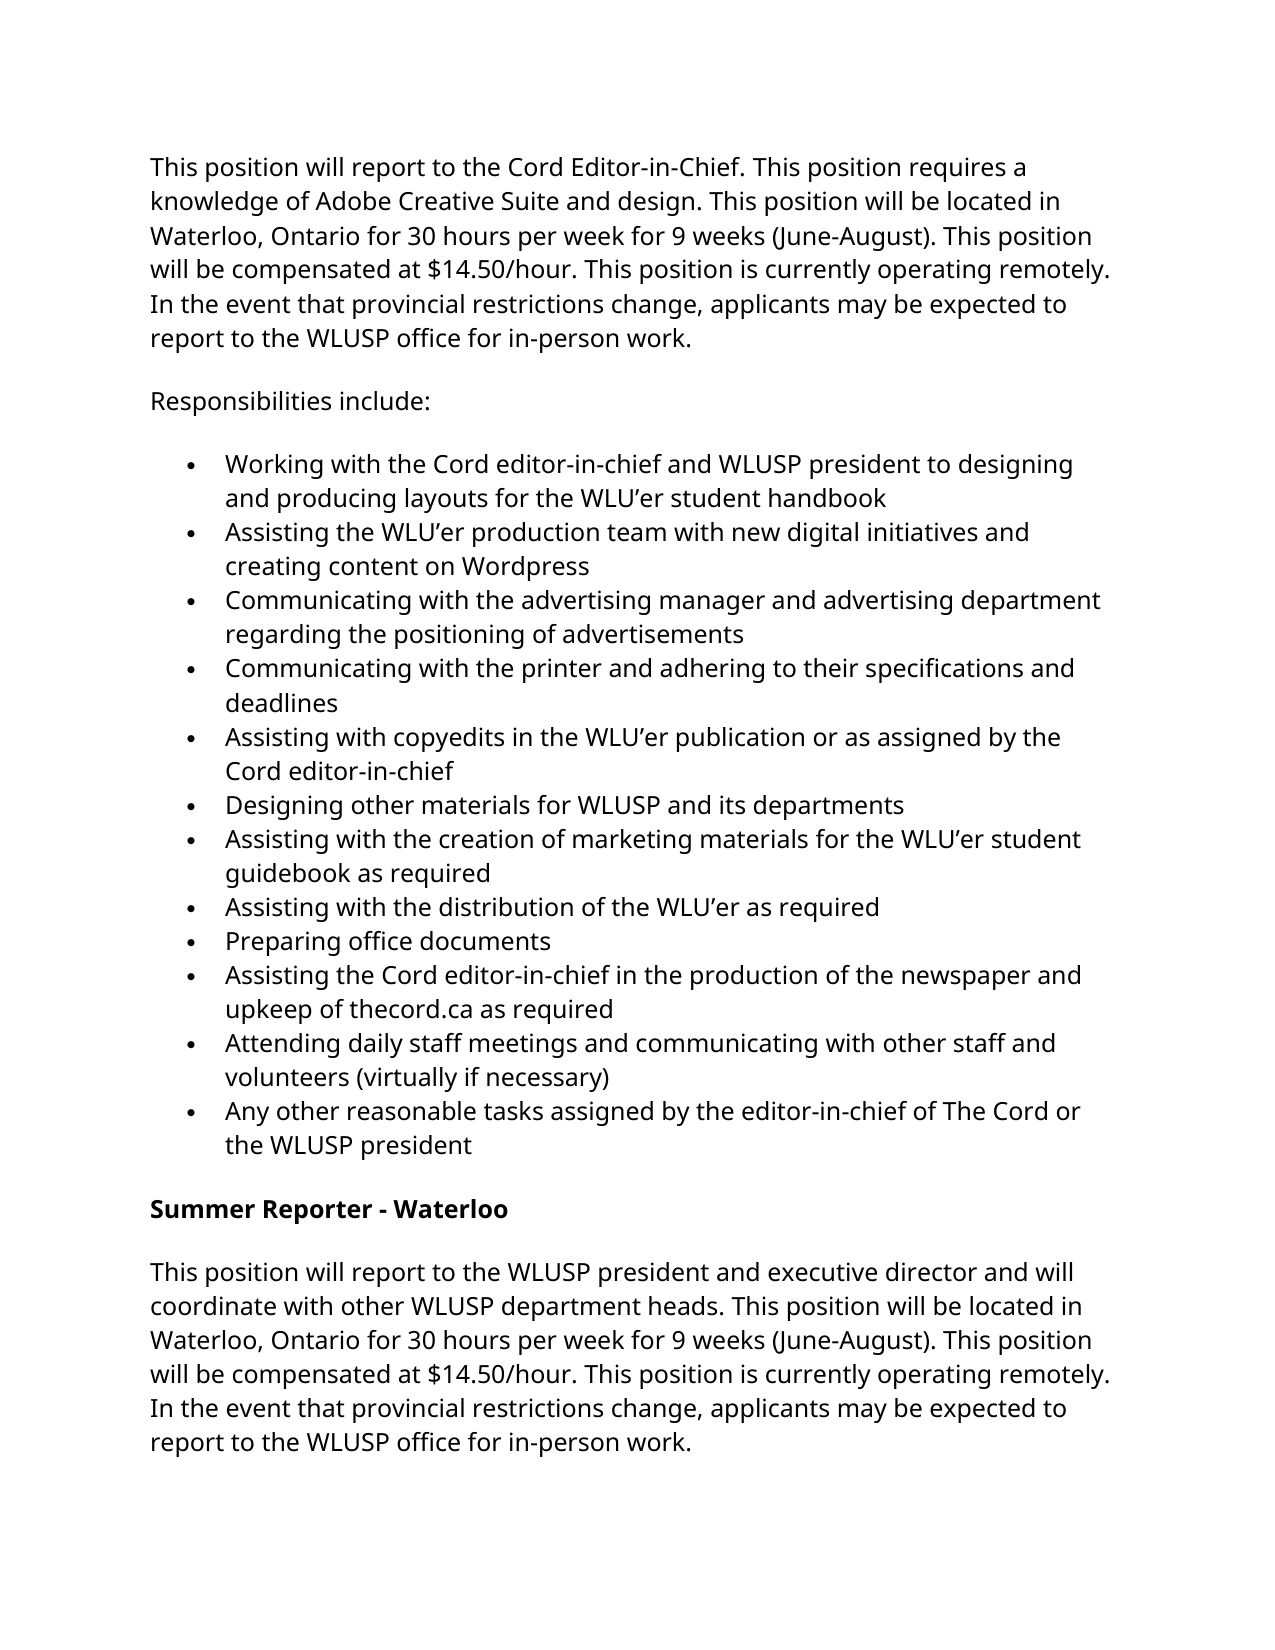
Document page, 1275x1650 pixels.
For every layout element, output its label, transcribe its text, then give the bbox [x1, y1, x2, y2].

list Communicating with the advertising manager and advertising department regarding the positioning of advertisements [187, 583, 1125, 651]
list Attending daily staff meetings and communicating with other staff and volunteers (virtually if necessary) [187, 1026, 1125, 1094]
list Assisting with the distribution of the WLU’er as required [187, 889, 1125, 924]
text This position will report to the Cord Editor-in-Chief. This position requires a knowledge of Adobe Creative Suite and design. This position will be located in Waterloo, Ontario for 30 hours per week for 9 weeks (June-August). This position will be compensated at $14.50/hour. This position is currently operating remotely. In the event that provincial restrictions change, applicants may be expected to report to the WLUSP office for in-person work. [150, 150, 1125, 354]
list Assisting with copyedits in the WLU’er publication or as assigned by the Cord editor-in-chief [187, 719, 1125, 787]
list Working with the Cord editor-in-chief and WLUSP president to designing and producing layouts for the WLU’er student handbook [187, 447, 1125, 515]
text Responsibilities include: [150, 383, 1125, 418]
list Designing other materials for WLUSP and its departments [187, 787, 1125, 821]
list Preparing office documents [187, 924, 1125, 958]
list Assisting the WLU’er production team with new digital initiatives and creating content on Wordpress [187, 515, 1125, 583]
list Communicating with the printer and adhering to their specifications and deadlines [187, 651, 1125, 719]
list Assisting the Cord editor-in-chief in the production of the newspaper and upkeep of thecord.ca as required [187, 958, 1125, 1026]
list Any other reasonable tasks assigned by the editor-in-chief of The Cord or the WLUSP president [187, 1094, 1125, 1162]
text This position will report to the WLUSP president and executive director and will coordinate with other WLUSP department heads. This position will be located in Waterloo, Ontario for 30 hours per week for 9 weeks (June-August). This position will be compensated at $14.50/hour. This position is currently operating remotely. In the event that provincial restrictions change, applicants may be expected to report to the WLUSP office for in-person work. [150, 1254, 1125, 1459]
text Summer Reporter - Waterloo [150, 1191, 1125, 1225]
list Assisting with the creation of marketing materials for the WLU’er student guidebook as required [187, 821, 1125, 889]
